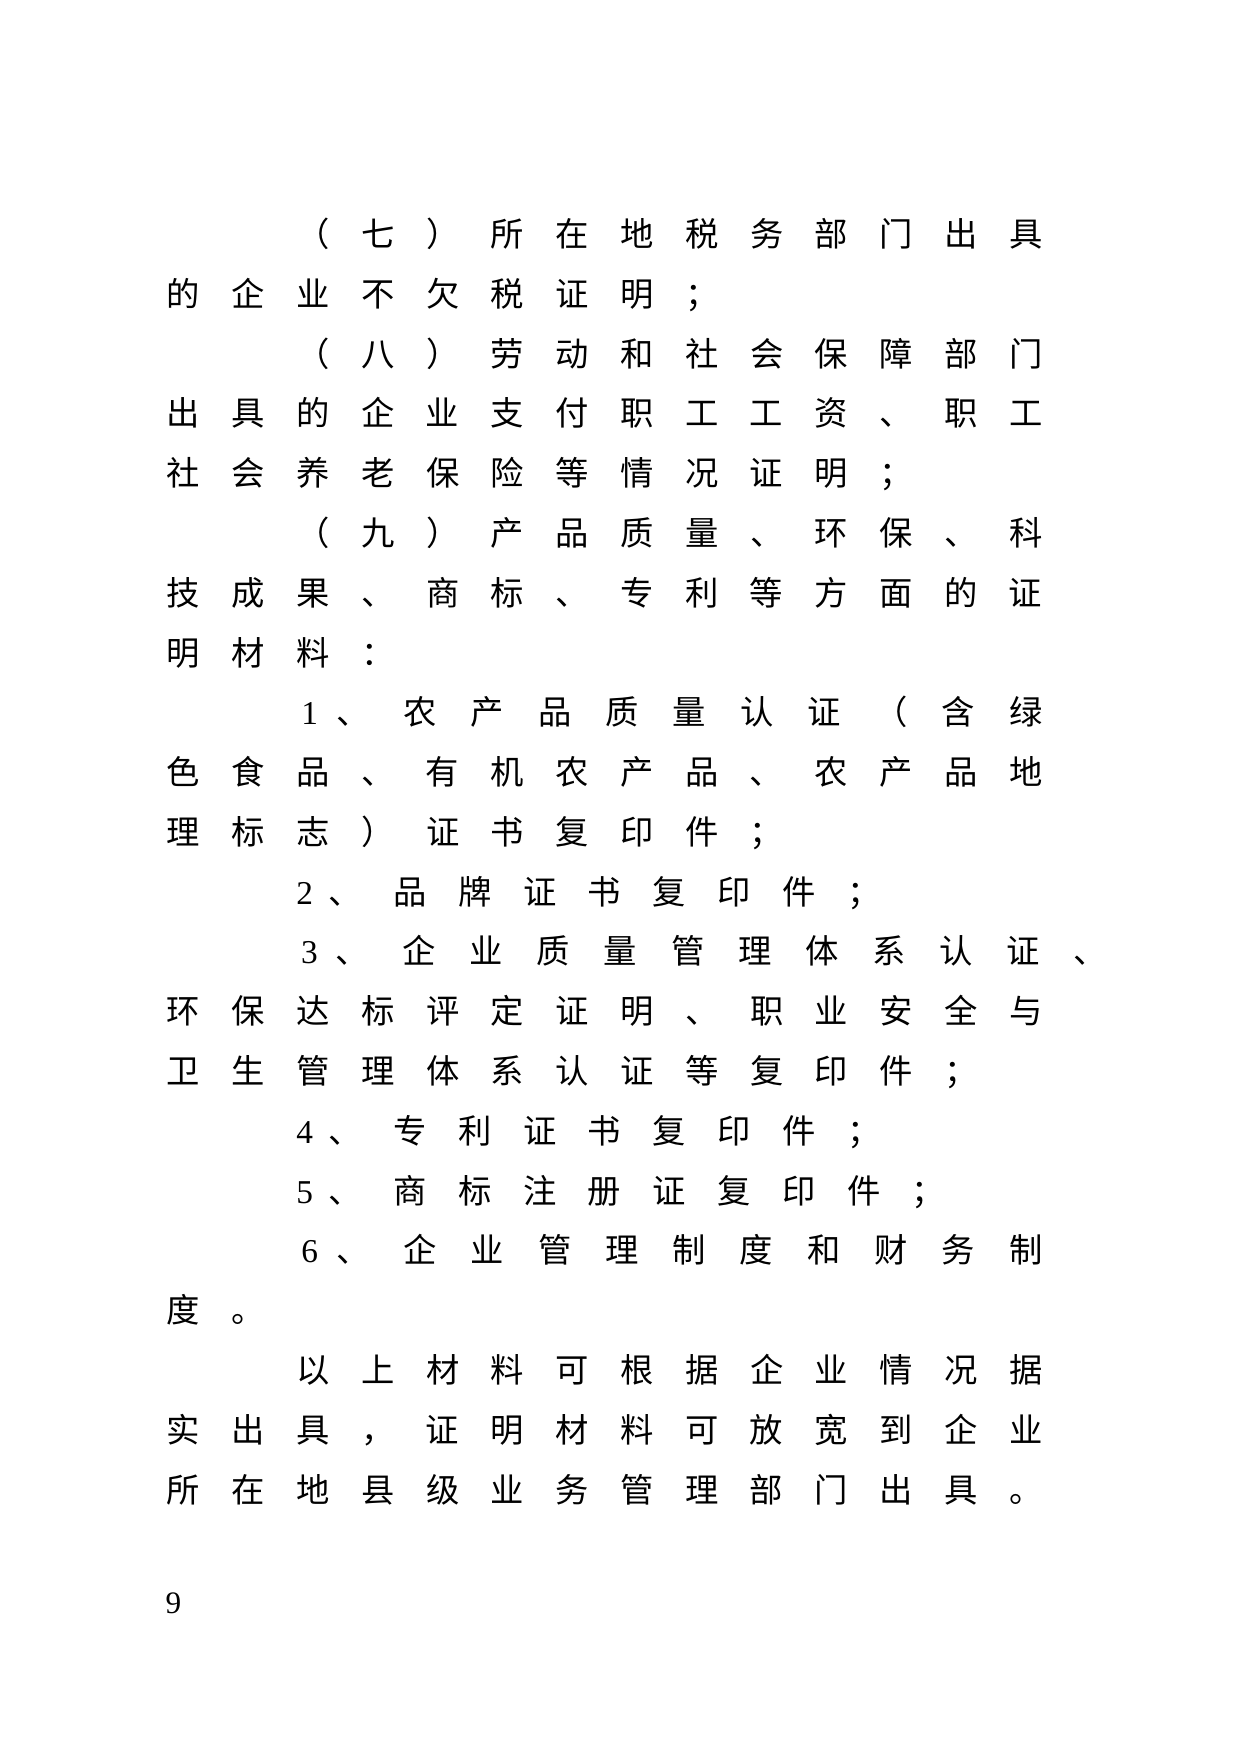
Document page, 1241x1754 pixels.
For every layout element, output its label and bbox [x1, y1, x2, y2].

text [167, 202, 1074, 1517]
